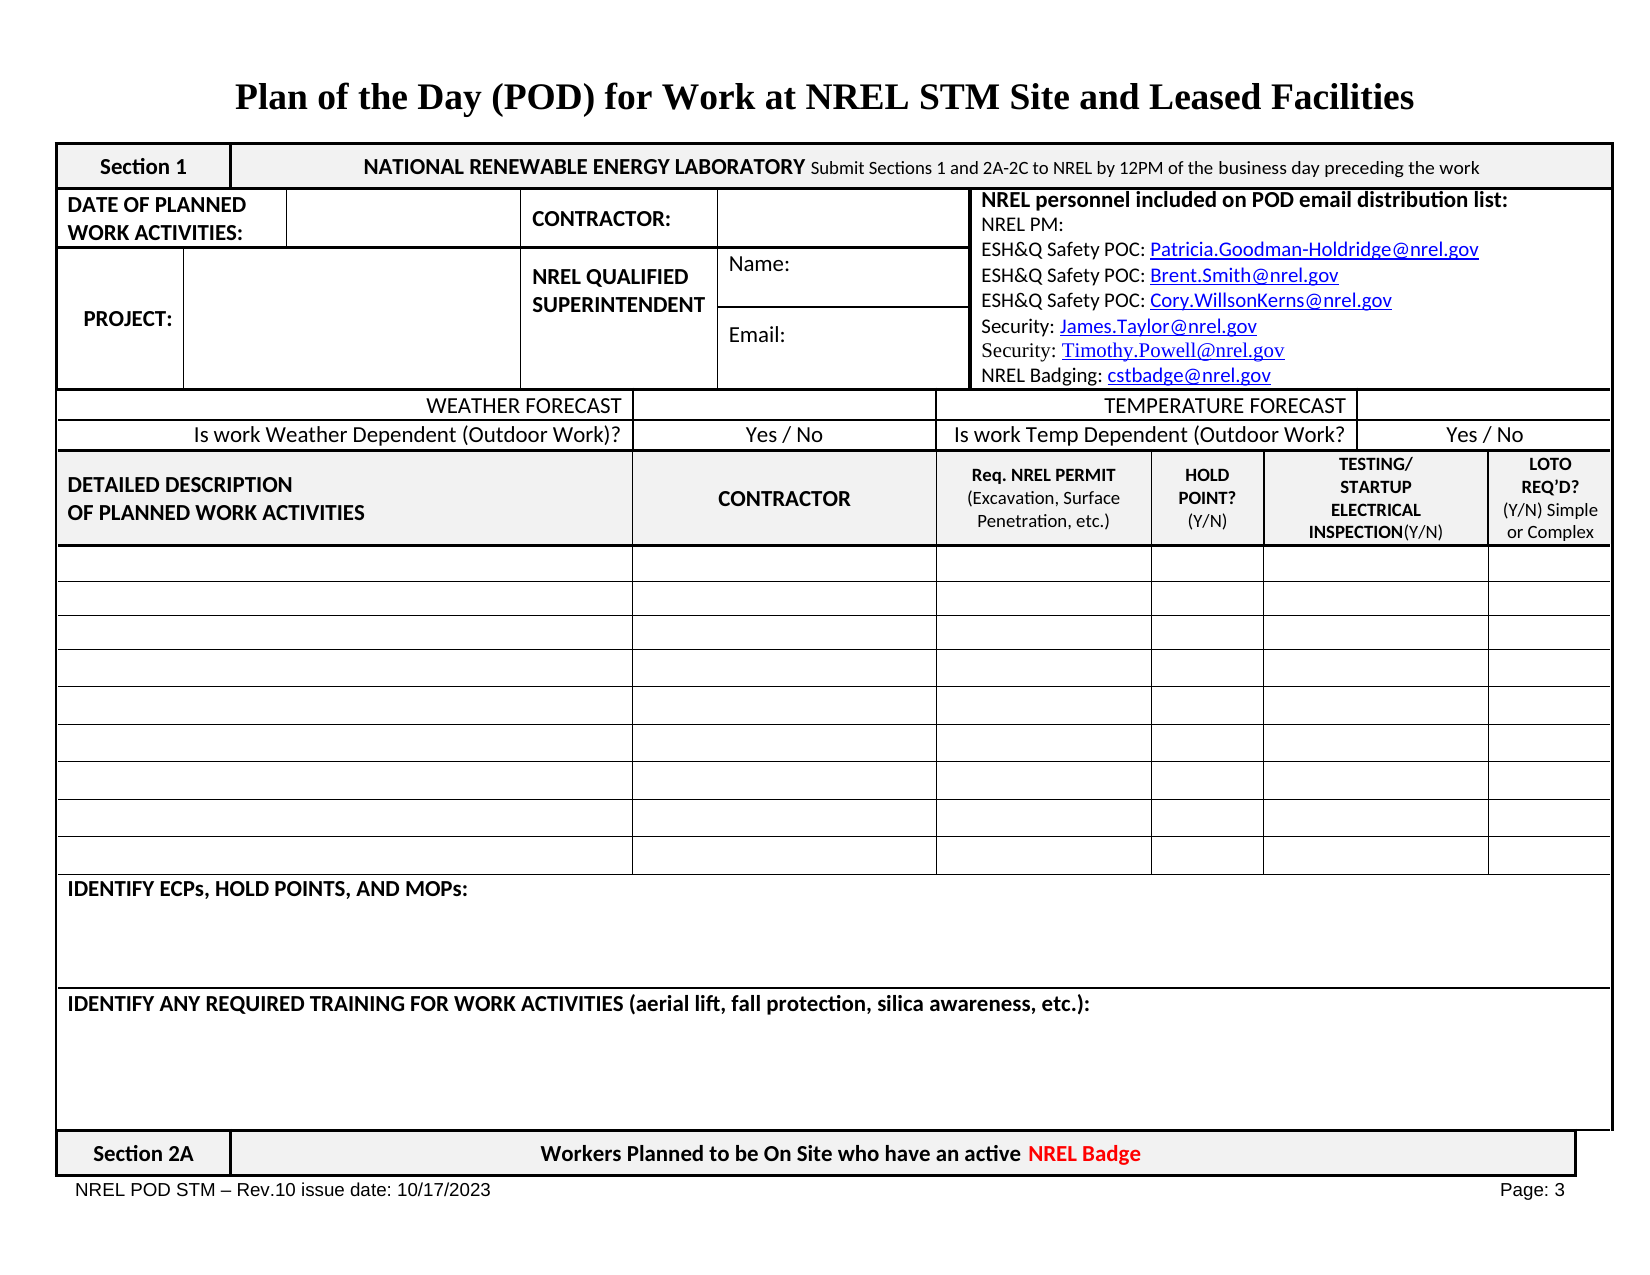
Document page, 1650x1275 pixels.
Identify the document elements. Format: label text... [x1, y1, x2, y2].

table_cell [57, 836, 632, 873]
table_cell [937, 837, 1151, 873]
table_cell [1489, 761, 1611, 798]
table_cell [1264, 725, 1488, 761]
table_cell [1489, 544, 1611, 581]
table_cell [1264, 837, 1488, 873]
table_cell [1152, 687, 1263, 723]
table_cell IDENTIFY ANY REQUIRED TRAINING FOR WORK ACTIVITIES (aerial lift, fall protection, silica awareness, etc.): [57, 987, 1611, 1129]
table_cell [937, 687, 1151, 723]
table_cell [184, 249, 520, 388]
table_cell [937, 582, 1151, 615]
table_cell [1152, 616, 1263, 648]
table_cell [1152, 725, 1263, 761]
table_cell [1264, 687, 1488, 723]
table_cell TESTING/ STARTUP ELECTRICAL INSPECTION(Y/N) [1265, 452, 1487, 544]
table_cell PROJECT: [58, 249, 183, 388]
table_cell [1152, 547, 1263, 581]
table_cell [1264, 616, 1488, 648]
table_cell DETAILED DESCRIPTION OF PLANNED WORK ACTIVITIES [57, 449, 632, 544]
table_cell [1489, 724, 1611, 761]
table_cell [57, 649, 632, 686]
table_cell HOLD POINT? (Y/N) [1152, 452, 1263, 544]
table_cell TEMPERATURE FORECAST [937, 391, 1356, 419]
table_cell [57, 581, 632, 615]
table_cell Req. NREL PERMIT (Excavation, Surface Penetration, etc.) [937, 452, 1151, 544]
table_cell [1358, 388, 1611, 419]
table_cell [1152, 582, 1263, 615]
table_cell Yes / No [634, 421, 935, 449]
table_cell [937, 725, 1151, 761]
table_cell [937, 616, 1151, 648]
table_cell [1489, 615, 1611, 648]
table_cell [937, 650, 1151, 686]
table_cell [1489, 799, 1611, 836]
table_cell [1264, 582, 1488, 615]
table_cell Name: [718, 249, 968, 306]
table_cell [633, 616, 936, 648]
table_cell [1489, 649, 1611, 686]
table_cell [633, 547, 936, 581]
table_cell [718, 190, 968, 246]
table_cell [633, 687, 936, 723]
table_cell [287, 190, 520, 246]
table_cell [937, 800, 1151, 836]
table_cell Yes / No [1358, 419, 1611, 449]
table_cell [57, 724, 632, 761]
table_cell IDENTIFY ECPs, HOLD POINTS, AND MOPs: [57, 874, 1611, 987]
table_cell Is work Temp Dependent (Outdoor Work? [937, 421, 1356, 449]
table_cell [1152, 650, 1263, 686]
table_cell WEATHER FORECAST [57, 391, 632, 419]
table_cell [1152, 837, 1263, 873]
table_cell [1152, 800, 1263, 836]
table_cell [57, 615, 632, 648]
table_cell [1489, 686, 1611, 723]
table_cell [57, 761, 632, 798]
table_cell Email: [718, 308, 968, 388]
table_cell Is work Weather Dependent (Outdoor Work)? [57, 419, 632, 449]
table_cell [57, 544, 632, 581]
table_cell [1489, 836, 1611, 873]
table_cell CONTRACTOR [633, 452, 936, 544]
table_header NATIONAL RENEWABLE ENERGY LABORATORY Submit Sections 1 and 2A-2C to NREL by 12PM of the business day preceding the work [232, 145, 1611, 187]
table_cell [57, 799, 632, 836]
table_cell [1489, 581, 1611, 615]
table_cell [633, 650, 936, 686]
table_cell [1264, 762, 1488, 798]
table_cell [633, 800, 936, 836]
table_cell [937, 547, 1151, 581]
table_header Section 1 [58, 145, 229, 187]
table_cell CONTRACTOR: [521, 190, 717, 246]
table_cell NREL personnel included on POD email distribution list: NREL PM: ESH&Q Safety POC: Patricia.Goodman-Holdridge@nrel.gov ESH&Q Safety POC: Brent.Smith@nrel.gov ESH&Q Safety POC: Cory.WillsonKerns@nrel.gov Security: James.Taylor@nrel.gov Security: Timothy.Powell@nrel.gov NREL Badging: cstbadge@nrel.gov [972, 190, 1611, 388]
table_cell [634, 391, 935, 419]
table_cell [633, 725, 936, 761]
table_cell [633, 582, 936, 615]
table_cell [1152, 762, 1263, 798]
table_cell NREL QUALIFIED SUPERINTENDENT [521, 249, 717, 388]
table_cell LOTO REQ’D? (Y/N) Simple or Complex [1489, 449, 1611, 544]
table_cell [1264, 547, 1488, 581]
table_cell [633, 762, 936, 798]
table_cell [633, 837, 936, 873]
table_cell [1264, 800, 1488, 836]
table_cell [57, 686, 632, 723]
table_cell Workers Planned to be On Site who have an active NREL Badge [232, 1132, 1574, 1174]
table_cell [1264, 650, 1488, 686]
table_cell [937, 762, 1151, 798]
table_cell DATE OF PLANNED WORK ACTIVITIES: [58, 190, 286, 246]
table_cell Section 2A [58, 1132, 229, 1174]
